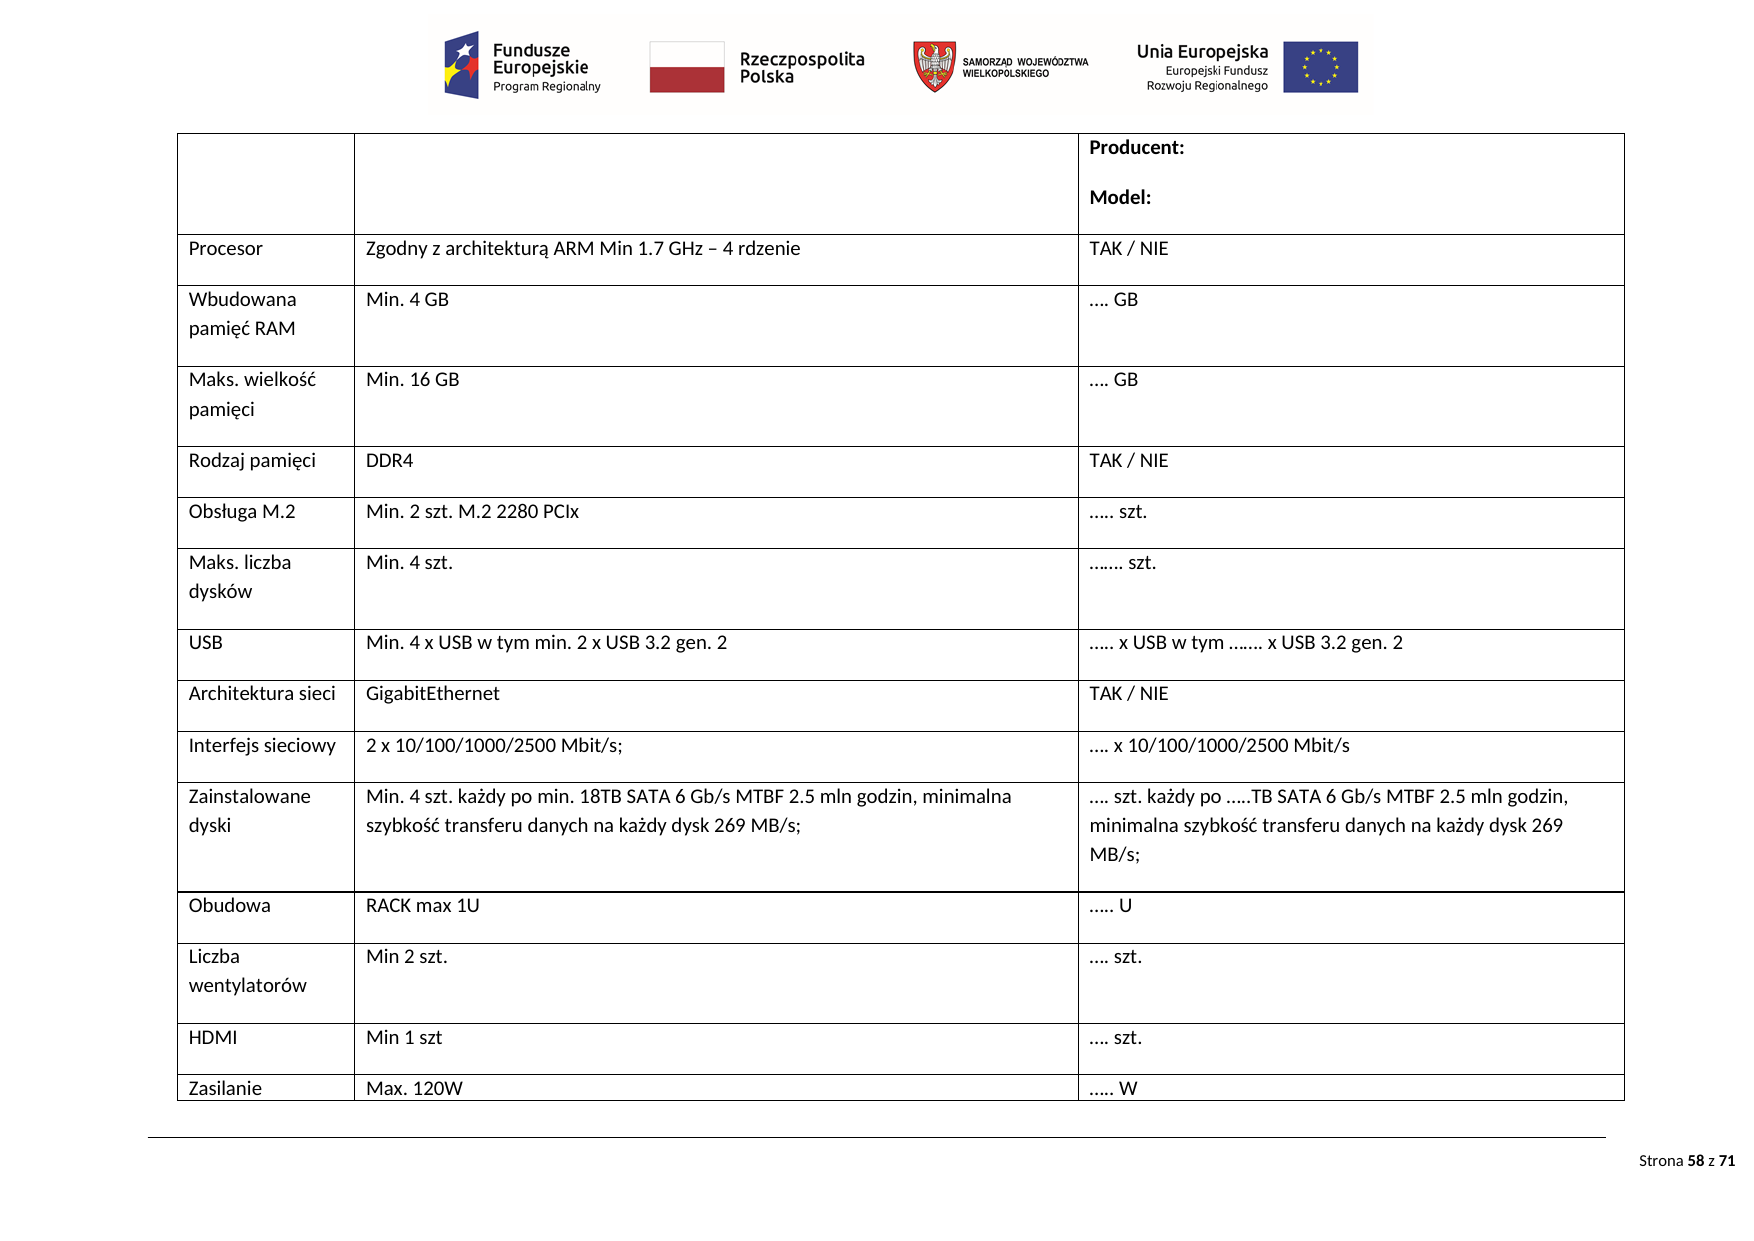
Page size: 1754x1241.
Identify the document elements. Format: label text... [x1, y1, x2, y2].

table_cell ….. W [1079, 1075, 1624, 1100]
table_cell [355, 134, 1078, 234]
table_cell Min. 4 GB [355, 286, 1078, 366]
table_cell Wbudowana pamięć RAM [178, 286, 354, 366]
table_cell DDR4 [355, 447, 1078, 497]
table_cell TAK / NIE [1079, 681, 1624, 731]
table_cell 2 x 10/100/1000/2500 Mbit/s; [355, 732, 1078, 782]
table_cell Producent: Model: [1079, 134, 1624, 234]
table_cell …. szt. [1079, 1024, 1624, 1074]
picture [428, 14, 1374, 115]
table_cell Interfejs sieciowy [178, 732, 354, 782]
table_cell Procesor [178, 235, 354, 285]
table_cell Min. 2 szt. M.2 2280 PCIx [355, 498, 1078, 548]
table_cell Min 1 szt [355, 1024, 1078, 1074]
table_cell ….. szt. [1079, 498, 1624, 548]
table_cell TAK / NIE [1079, 447, 1624, 497]
table_cell …. x 10/100/1000/2500 Mbit/s [1079, 732, 1624, 782]
table_cell Obsługa M.2 [178, 498, 354, 548]
table_cell Min. 4 x USB w tym min. 2 x USB 3.2 gen. 2 [355, 630, 1078, 679]
table_cell Zgodny z architekturą ARM Min 1.7 GHz – 4 rdzenie [355, 235, 1078, 285]
table_cell Obudowa [178, 893, 354, 942]
table_cell GigabitEthernet [355, 681, 1078, 731]
table_cell ……. szt. [1079, 549, 1624, 628]
table_cell [178, 134, 354, 234]
table_cell Zainstalowane dyski [178, 783, 354, 891]
table_cell ….. U [1079, 893, 1624, 942]
table_cell HDMI [178, 1024, 354, 1074]
table_cell Rodzaj pamięci [178, 447, 354, 497]
table_cell USB [178, 630, 354, 679]
table_cell …. szt. każdy po …..TB SATA 6 Gb/s MTBF 2.5 mln godzin, minimalna szybkość transferu danych na każdy dysk 269 MB/s; [1079, 783, 1624, 891]
table_cell Min. 4 szt. [355, 549, 1078, 628]
table_cell TAK / NIE [1079, 235, 1624, 285]
table_cell Min. 16 GB [355, 367, 1078, 446]
table_cell Liczba wentylatorów [178, 944, 354, 1023]
table_cell RACK max 1U [355, 893, 1078, 942]
table_cell Maks. liczba dysków [178, 549, 354, 628]
table_cell …. GB [1079, 286, 1624, 366]
table_cell …. szt. [1079, 944, 1624, 1023]
table_cell …. GB [1079, 367, 1624, 446]
table_cell Min 2 szt. [355, 944, 1078, 1023]
table_cell Zasilanie [178, 1075, 354, 1100]
table_cell Max. 120W [355, 1075, 1078, 1100]
table_cell Maks. wielkość pamięci [178, 367, 354, 446]
table_cell Architektura sieci [178, 681, 354, 731]
table_cell ….. x USB w tym ……. x USB 3.2 gen. 2 [1079, 630, 1624, 679]
table_cell Min. 4 szt. każdy po min. 18TB SATA 6 Gb/s MTBF 2.5 mln godzin, minimalna szybkość transferu danych na każdy dysk 269 MB/s; [355, 783, 1078, 891]
